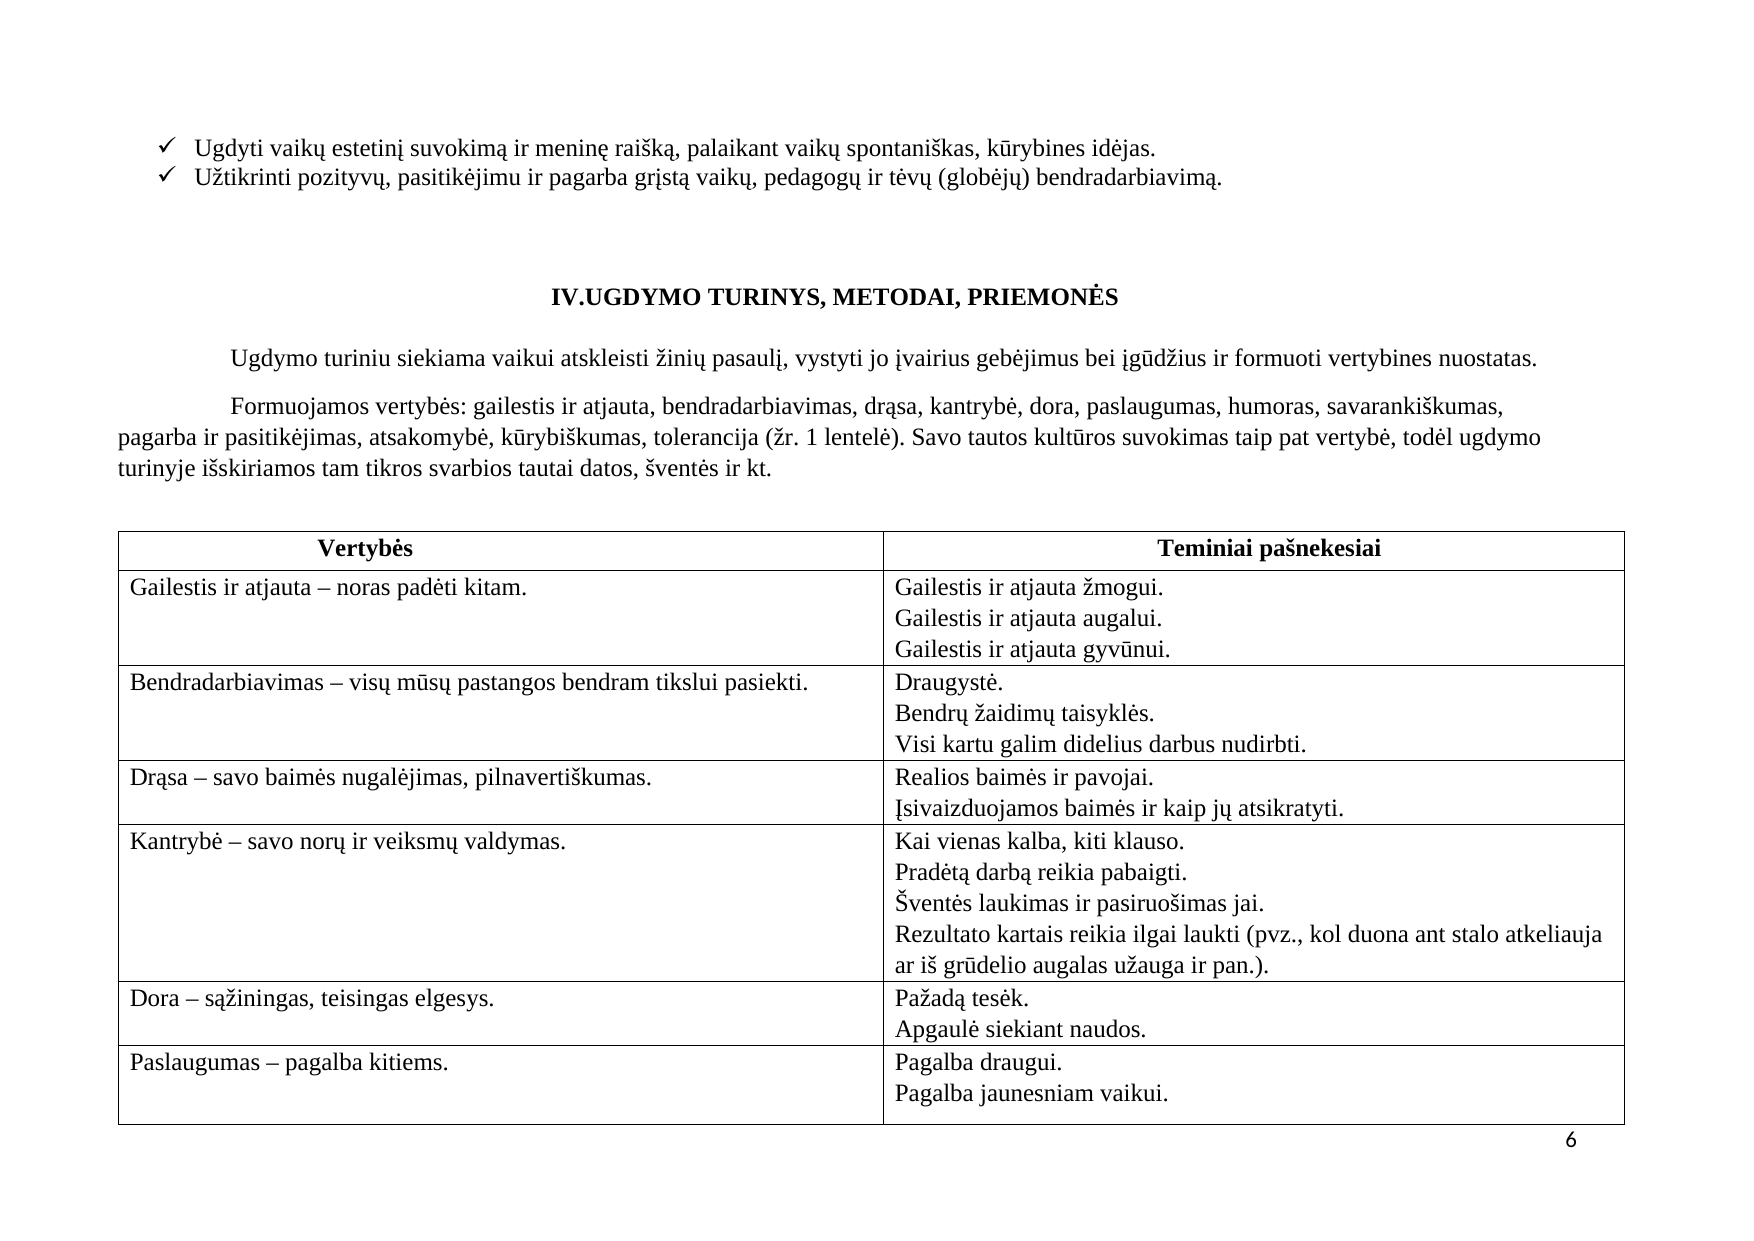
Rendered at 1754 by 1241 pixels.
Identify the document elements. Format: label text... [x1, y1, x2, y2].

list Ugdyti vaikų estetinį suvokimą ir meninę raišką, palaikant vaikų spontaniškas, kūrybines idėjas. [157, 133, 1304, 162]
table_cell Dora – sąžiningas, teisingas elgesys. [119, 982, 883, 1045]
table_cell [884, 1046, 1624, 1124]
table_header Teminiai pašnekesiai [884, 532, 1624, 569]
table_cell Bendradarbiavimas – visų mūsų pastangos bendram tikslui pasiekti. [119, 666, 883, 760]
text IV.UGDYMO TURINYS, METODAI, PRIEMONĖS [228, 282, 1442, 311]
text Ugdymo turiniu siekiama vaikui atskleisti žinių pasaulį, vystyti jo įvairius gebėjimus bei įgūdžius ir formuoti vertybines nuostatas. [118, 343, 1552, 372]
table_cell Gailestis ir atjauta žmogui. Gailestis ir atjauta augalui. Gailestis ir atjauta gyvūnui. [884, 571, 1624, 664]
table_cell Gailestis ir atjauta – noras padėti kitam. [119, 571, 883, 664]
table_cell Drąsa – savo baimės nugalėjimas, pilnavertiškumas. [119, 761, 883, 824]
table_cell Realios baimės ir pavojai. Įsivaizduojamos baimės ir kaip jų atsikratyti. [884, 761, 1624, 824]
table_cell Pažadą tesėk. Apgaulė siekiant naudos. [884, 982, 1624, 1045]
table_cell Kai vienas kalba, kiti klauso. Pradėtą darbą reikia pabaigti. Šventės laukimas ir pasiruošimas jai. Rezultato kartais reikia ilgai laukti (pvz., kol duona ant stalo atkeliauja ar iš grūdelio augalas užauga ir pan.). [884, 825, 1624, 981]
table_cell Kantrybė – savo norų ir veiksmų valdymas. [119, 825, 883, 981]
table_cell Draugystė. Bendrų žaidimų taisyklės. Visi kartu galim didelius darbus nudirbti. [884, 666, 1624, 760]
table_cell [119, 1046, 883, 1124]
table_header Vertybės [119, 532, 883, 569]
list Užtikrinti pozityvų, pasitikėjimu ir pagarba grįstą vaikų, pedagogų ir tėvų (globėjų) bendradarbiavimą. [157, 162, 1304, 191]
text Formuojamos vertybės: gailestis ir atjauta, bendradarbiavimas, drąsa, kantrybė, dora, paslaugumas, humoras, savarankiškumas, pagarba ir pasitikėjimas, atsakomybė, kūrybiškumas, tolerancija (žr. 1 lentelė). Savo tautos kultūros suvokimas taip pat vertybė, todėl ugdymo turinyje išskiriamos tam tikros svarbios tautai datos, šventės ir kt. [118, 391, 1552, 482]
